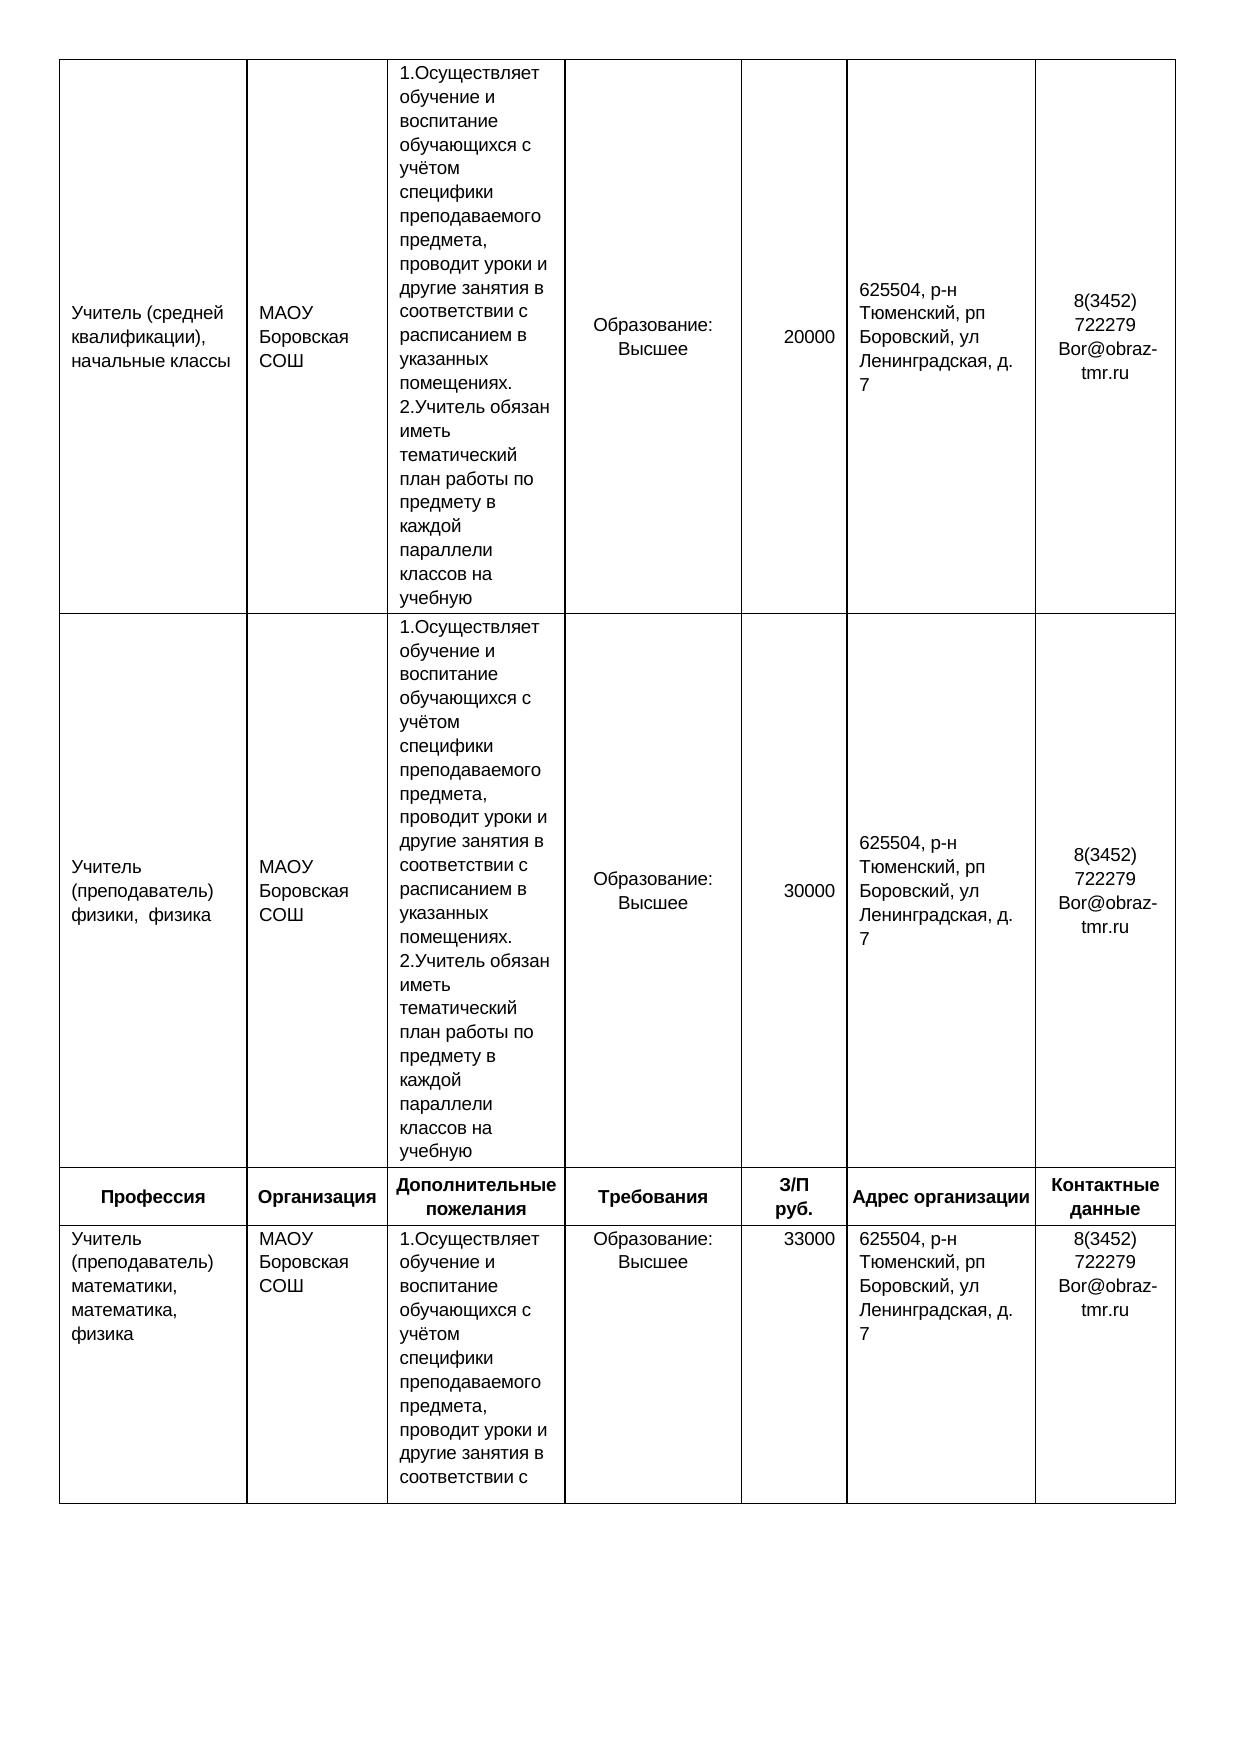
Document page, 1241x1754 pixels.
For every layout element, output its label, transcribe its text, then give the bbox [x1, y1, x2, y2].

table_cell 20000 [742, 60, 846, 613]
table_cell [1036, 1226, 1175, 1502]
table_cell Требования [566, 1168, 741, 1225]
table_cell З/П руб. [742, 1168, 846, 1225]
table_cell МАОУ Боровская СОШ [248, 1226, 387, 1502]
table_cell МАОУ Боровская СОШ [248, 614, 387, 1167]
table_cell Организация [248, 1168, 387, 1225]
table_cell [388, 1226, 564, 1502]
table_cell Образование: Высшее [566, 1226, 741, 1502]
table_cell Учитель (преподаватель) физики, физика [60, 614, 246, 1167]
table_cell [848, 60, 1035, 613]
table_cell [60, 1226, 246, 1502]
table_cell Контактные данные [1036, 1168, 1175, 1225]
table_cell 33000 [742, 1226, 846, 1502]
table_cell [388, 60, 564, 613]
table_cell 30000 [742, 614, 846, 1167]
table_cell Дополнительные пожелания [388, 1168, 564, 1225]
table_cell Учитель (средней квалификации), начальные классы [60, 60, 246, 613]
table_cell Образование: Высшее [566, 60, 741, 613]
table_cell 625504, р-н Тюменский, рп Боровский, ул Ленинградская, д. 7 [848, 614, 1035, 1167]
table_cell Адрес организации [848, 1168, 1035, 1225]
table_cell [1036, 60, 1175, 613]
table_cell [848, 1226, 1035, 1502]
table_cell Профессия [60, 1168, 246, 1225]
table_cell МАОУ Боровская СОШ [248, 60, 387, 613]
table_cell Образование: Высшее [566, 614, 741, 1167]
table_cell 8(3452) 722279 Bor@obraz-tmr.ru [1036, 614, 1175, 1167]
